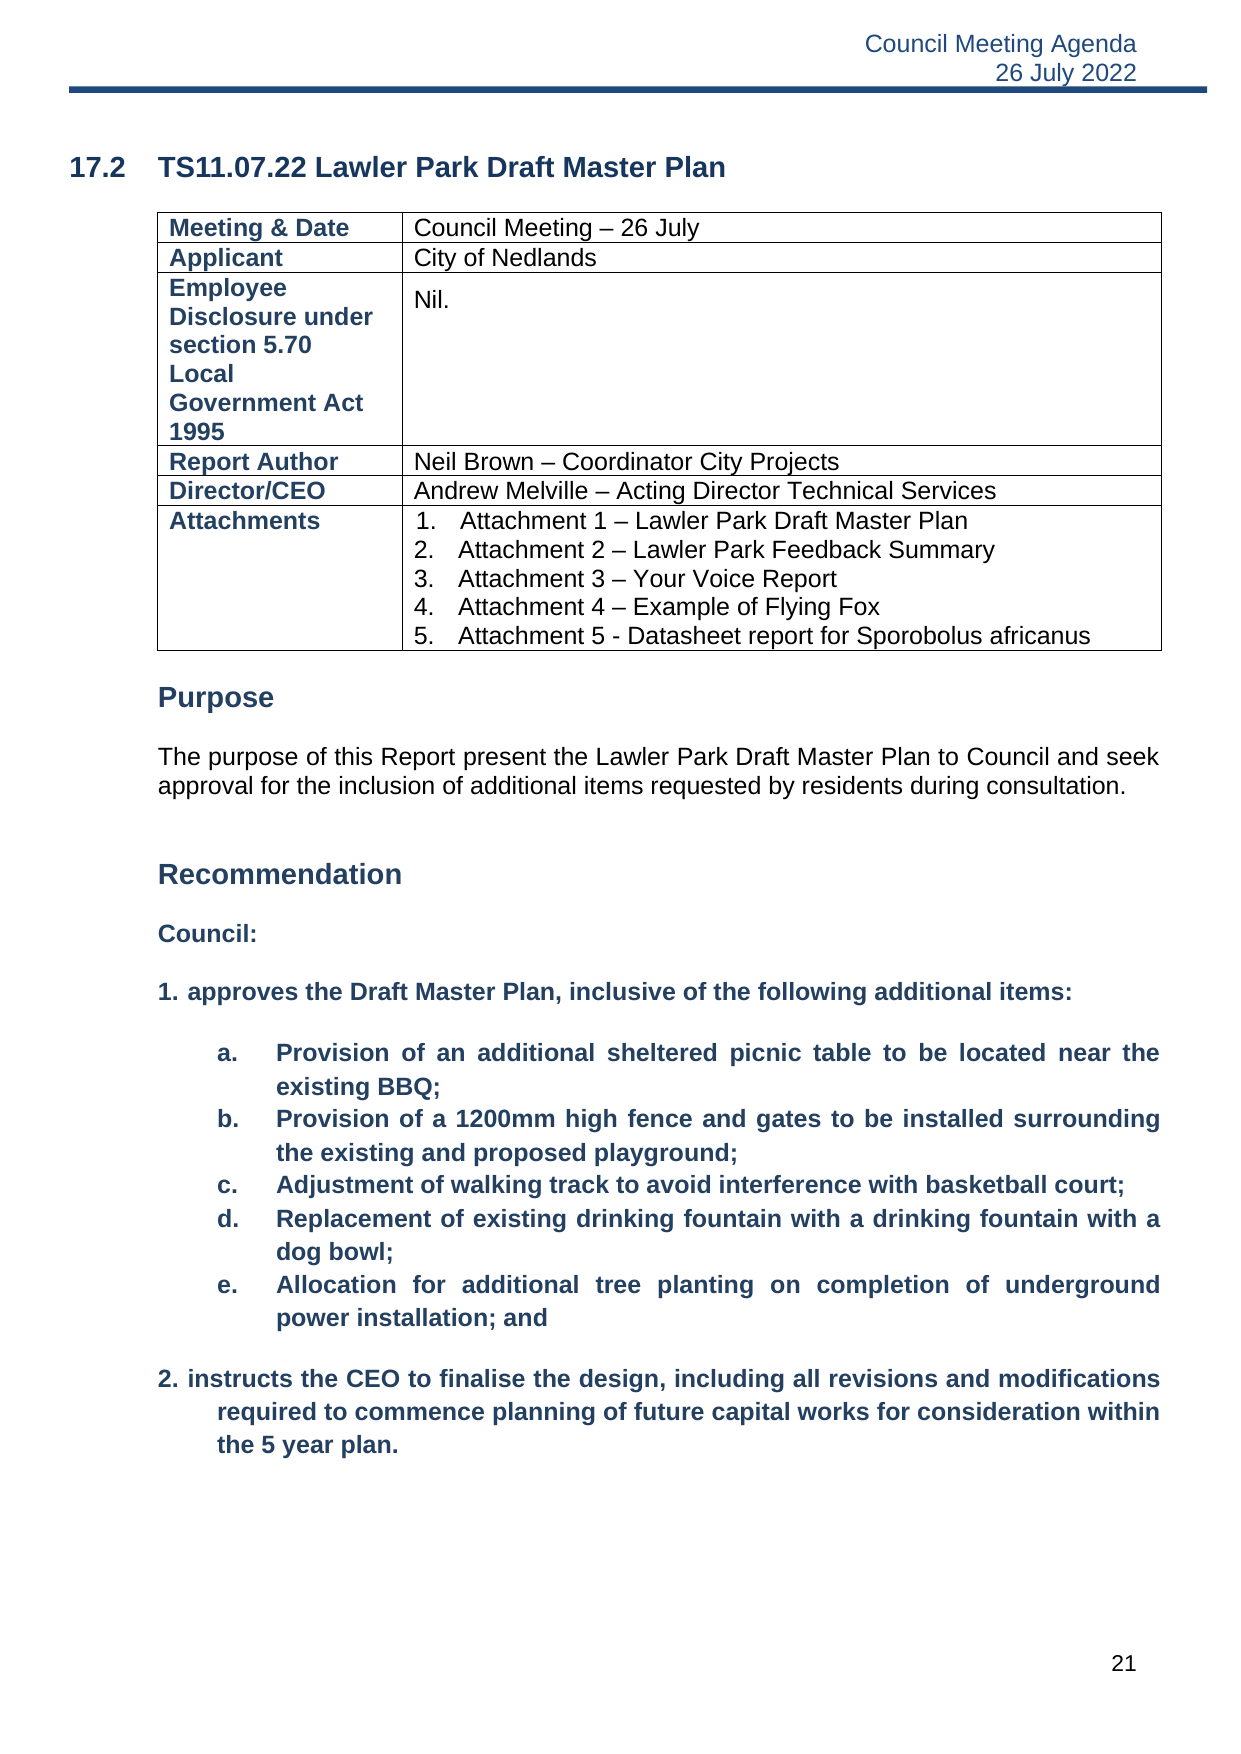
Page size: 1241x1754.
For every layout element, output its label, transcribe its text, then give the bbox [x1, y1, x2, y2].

list Allocation for additional tree planting on completion of underground power installation; and [217, 1269, 1162, 1331]
table_header Council Meeting – 26 July [403, 213, 1161, 242]
table_cell Director/CEO [158, 476, 402, 505]
text The purpose of this Report present the Lawler Park Draft Master Plan to Council and seek approval for the inclusion of additional items requested by residents during consultation. [158, 742, 1162, 799]
table_cell Attachments [158, 506, 402, 650]
table_cell Attachment 1 – Lawler Park Draft Master Plan Attachment 2 – Lawler Park Feedback Summary Attachment 3 – Your Voice Report Attachment 4 – Example of Flying Fox Attachment 5 - Datasheet report for Sporobolus africanus [403, 506, 1161, 650]
table_cell Nil. [403, 273, 1161, 445]
subtitle TS11.07.22 Lawler Park Draft Master Plan [69, 150, 1162, 183]
table_cell Applicant [158, 243, 402, 272]
table_cell Andrew Melville – Acting Director Technical Services [403, 476, 1161, 505]
table_cell Employee Disclosure under section 5.70 Local Government Act 1995 [158, 273, 402, 445]
table_cell Neil Brown – Coordinator City Projects [403, 446, 1161, 475]
text Purpose [158, 679, 1162, 713]
list Provision of a 1200mm high fence and gates to be installed surrounding the existing and proposed playground; [217, 1104, 1162, 1166]
table_cell City of Nedlands [403, 243, 1161, 272]
text Recommendation [158, 857, 1162, 890]
text Council: [158, 919, 1162, 948]
table_header Meeting & Date [158, 213, 402, 242]
table_cell Report Author [158, 446, 402, 475]
list Replacement of existing drinking fountain with a drinking fountain with a dog bowl; [217, 1203, 1162, 1265]
list approves the Draft Master Plan, inclusive of the following additional items: [158, 977, 1162, 1005]
list Provision of an additional sheltered picnic table to be located near the existing BBQ; [217, 1038, 1162, 1100]
list Adjustment of walking track to avoid interference with basketball court; [217, 1171, 1162, 1199]
list instructs the CEO to finalise the design, including all revisions and modifications required to commence planning of future capital works for consideration within the 5 year plan. [158, 1364, 1162, 1459]
